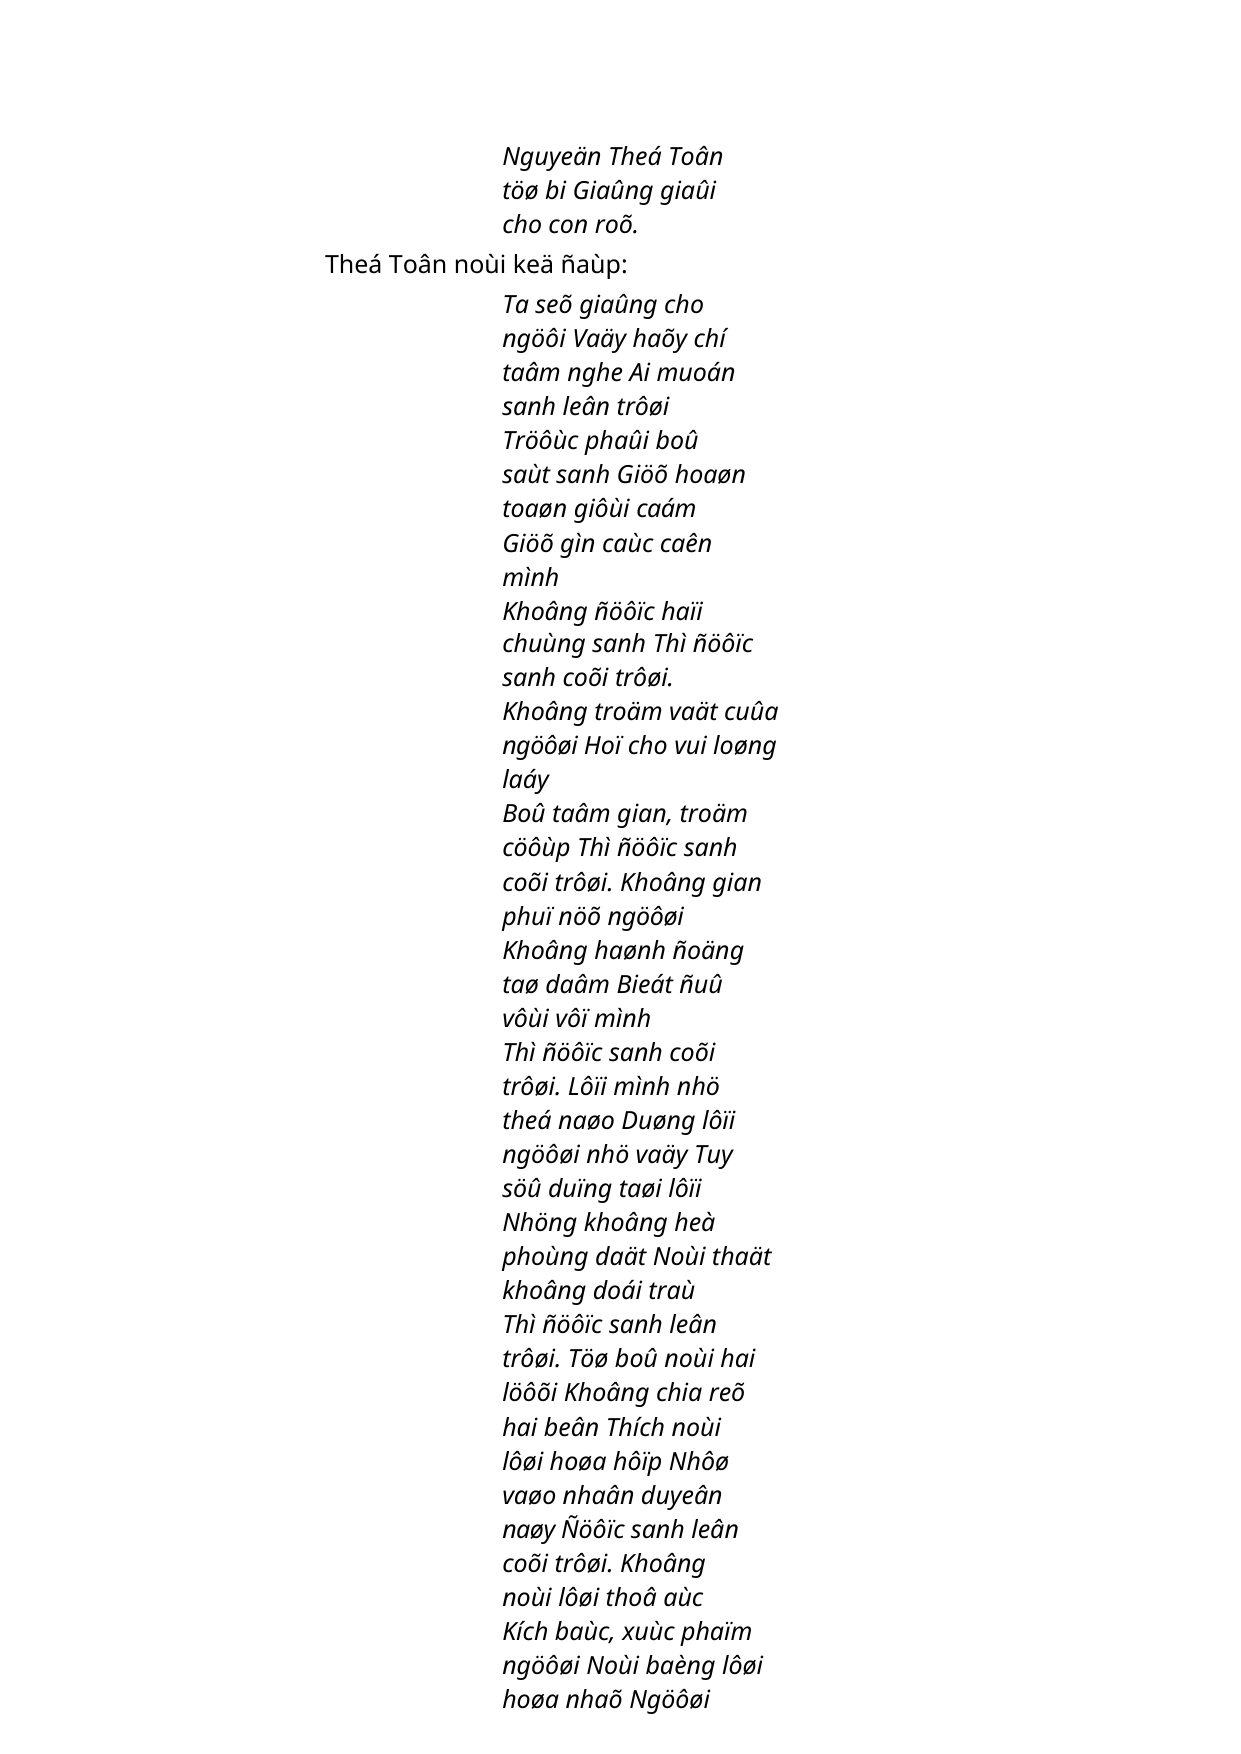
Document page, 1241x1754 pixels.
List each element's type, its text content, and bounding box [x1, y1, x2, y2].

subtitle Theá Toân noùi keä ñaùp: [325, 247, 1065, 281]
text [502, 1613, 772, 1716]
text Boû taâm gian, troäm cöôùp Thì ñöôïc sanh coõi trôøi. Khoâng gian phuï nöõ ngöôøi Khoâng haønh ñoäng taø daâm Bieát ñuû vôùi vôï mình [502, 796, 764, 1034]
text Nhöng khoâng heà phoùng daät Noùi thaät khoâng doái traù [502, 1205, 780, 1307]
text Nguyeän Theá Toân töø bi Giaûng giaûi cho con roõ. [502, 139, 736, 241]
text Thì ñöôïc sanh coõi trôøi. Lôïi mình nhö theá naøo Duøng lôïi ngöôøi nhö vaäy Tuy söû duïng taøi lôïi [502, 1034, 746, 1205]
text Thì ñöôïc sanh leân trôøi. Töø boû noùi hai löôõi Khoâng chia reõ hai beân Thích noùi lôøi hoøa hôïp Nhôø vaøo nhaân duyeân naøy Ñöôïc sanh leân coõi trôøi. Khoâng noùi lôøi thoâ aùc [502, 1307, 757, 1613]
text Ta seõ giaûng cho ngöôi Vaäy haõy chí taâm nghe Ai muoán sanh leân trôøi Tröôùc phaûi boû saùt sanh Giöõ hoaøn toaøn giôùi caám Giöõ gìn caùc caên mình [502, 287, 746, 593]
text Khoâng ñöôïc haïi chuùng sanh Thì ñöôïc sanh coõi trôøi. [502, 593, 790, 693]
text Khoâng troäm vaät cuûa ngöôøi Hoï cho vui loøng laáy [502, 694, 787, 796]
